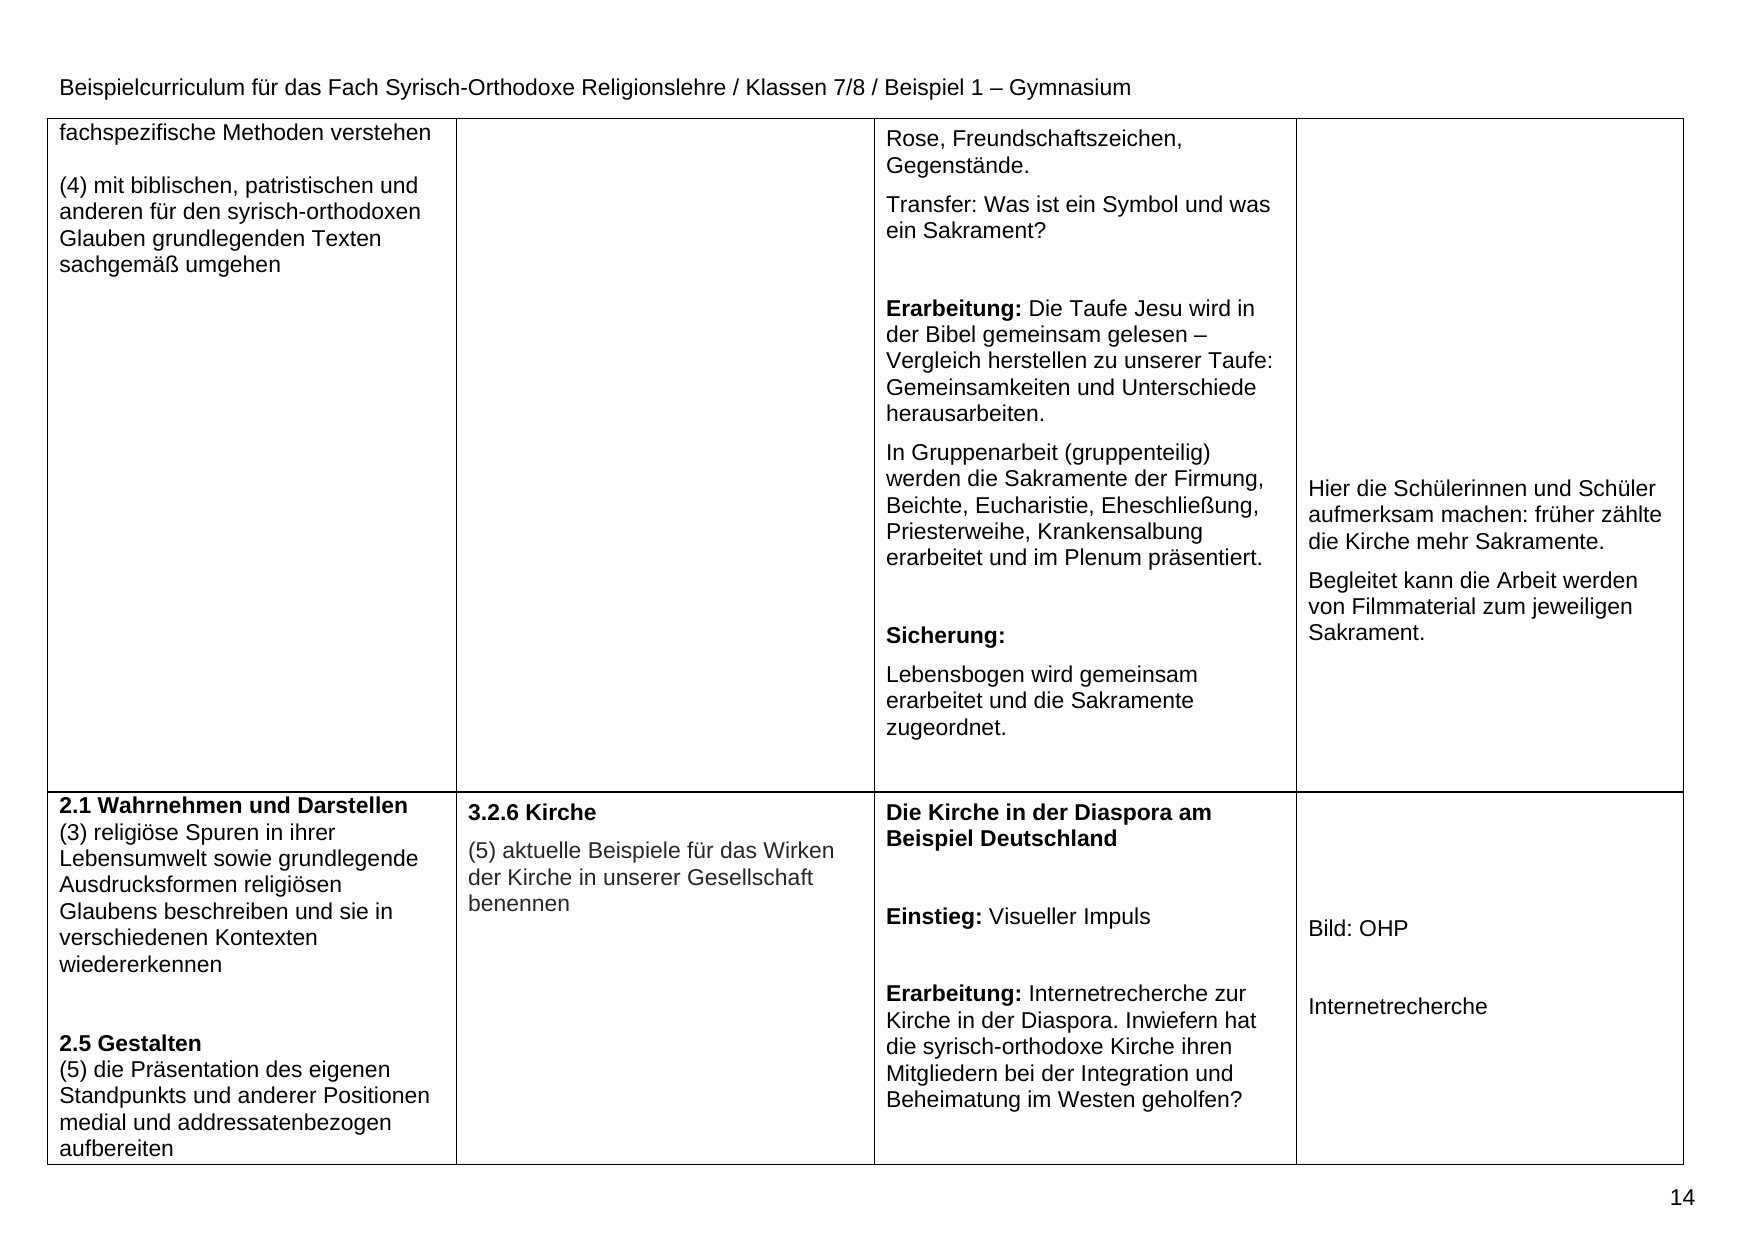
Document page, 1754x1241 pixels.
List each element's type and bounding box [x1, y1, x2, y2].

table_cell [1297, 793, 1683, 1163]
table_cell [457, 119, 874, 791]
table_cell [875, 119, 1296, 791]
table_cell [1297, 119, 1683, 791]
table_cell [875, 793, 1296, 1163]
table_cell [48, 793, 456, 1163]
table_cell [457, 793, 874, 1163]
table_cell [48, 119, 456, 791]
